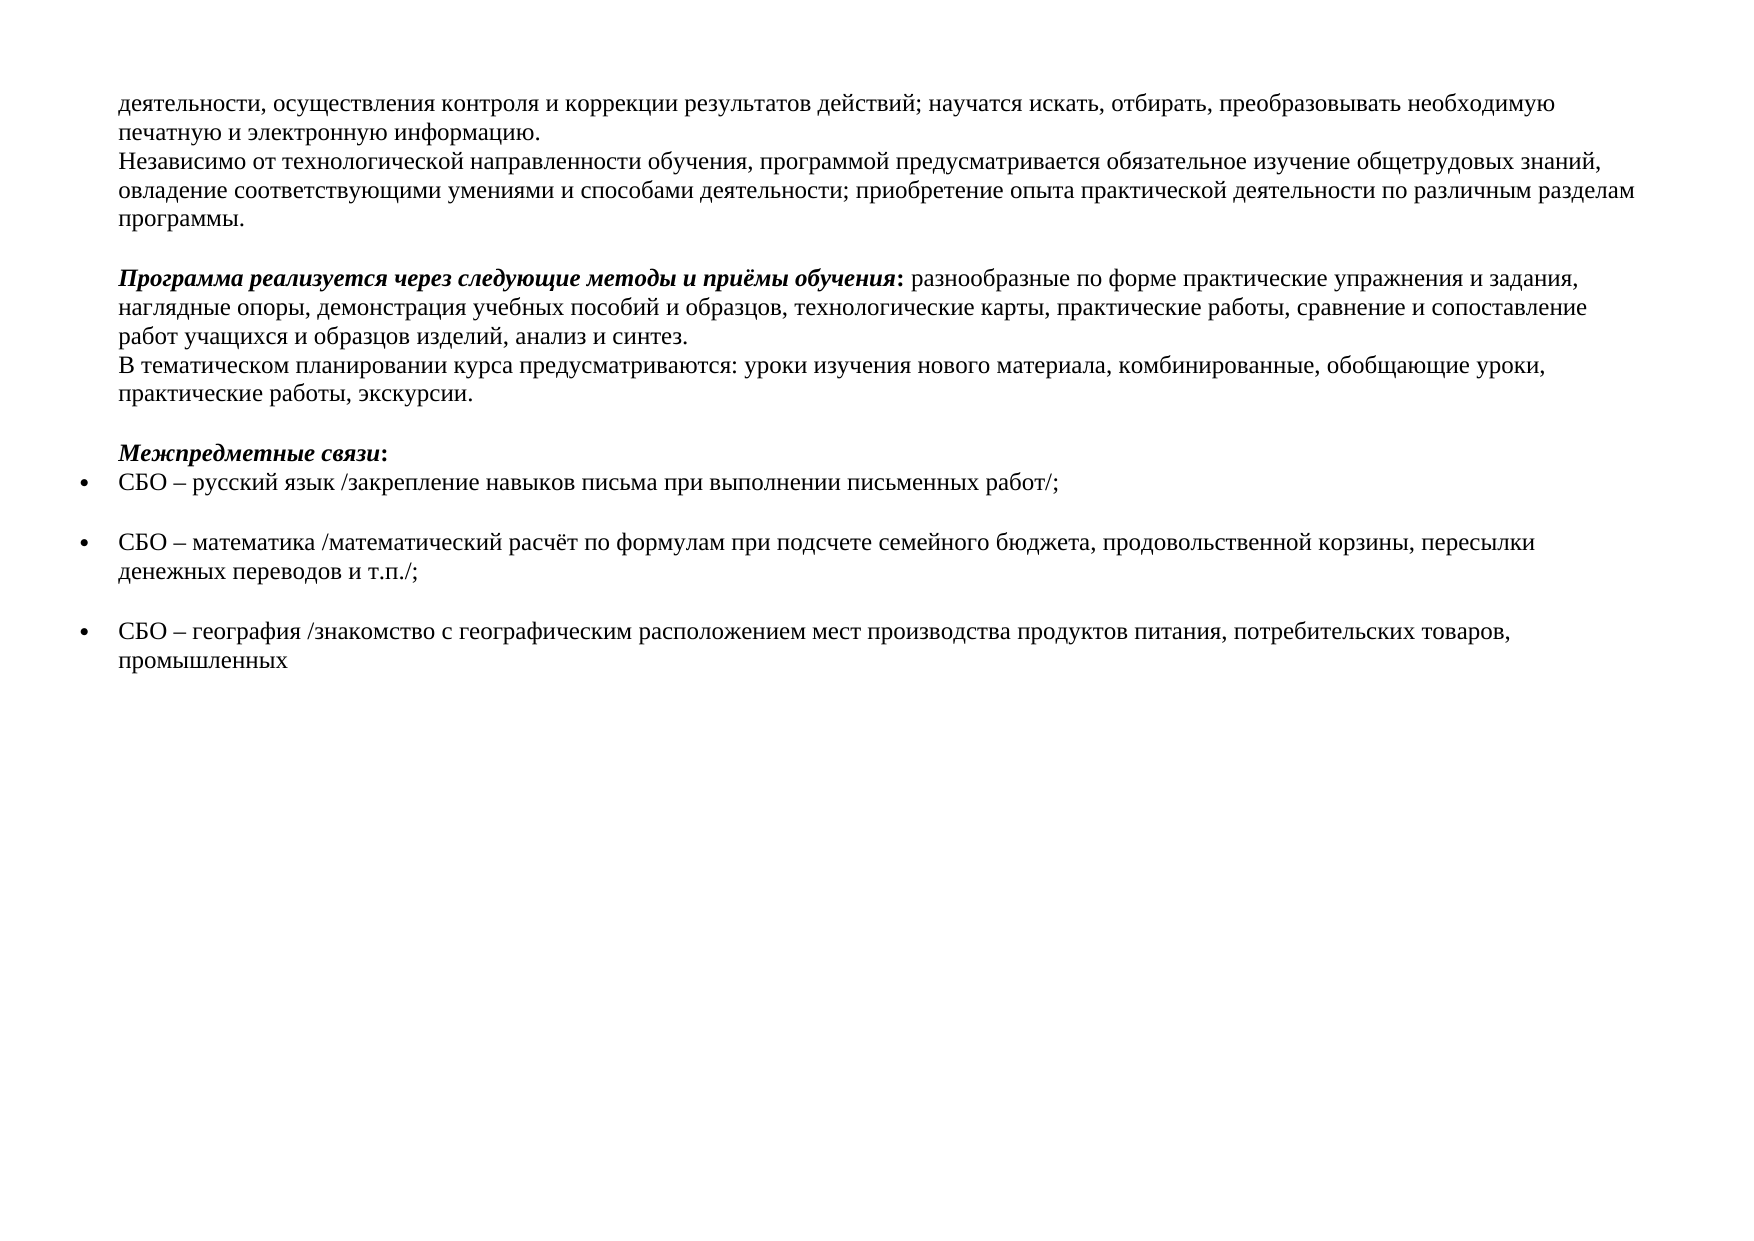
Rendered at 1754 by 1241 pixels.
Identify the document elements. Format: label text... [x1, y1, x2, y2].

text Независимо от технологической направленности обучения, программой предусматривается обязательное изучение общетрудовых знаний, овладение соответствующими умениями и способами деятельности; приобретение опыта практической деятельности по различным разделам программы. [118, 146, 1636, 232]
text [118, 88, 1636, 146]
list СБО – русский язык /закрепление навыков письма при выполнении письменных работ/; [81, 467, 1636, 496]
list СБО – математика /математический расчёт по формулам при подсчете семейного бюджета, продовольственной корзины, пересылки денежных переводов и т.п./; [81, 527, 1636, 585]
text В тематическом планировании курса предусматриваются: уроки изучения нового материала, комбинированные, обобщающие уроки, практические работы, экскурсии. [118, 350, 1636, 407]
list СБО – география /знакомство с географическим расположением мест производства продуктов питания, потребительских товаров, промышленных [81, 616, 1636, 673]
text Программа реализуется через следующие методы и приёмы обучения: разнообразные по форме практические упражнения и задания, наглядные опоры, демонстрация учебных пособий и образцов, технологические карты, практические работы, сравнение и сопоставление работ учащихся и образцов изделий, анализ и синтез. [118, 263, 1636, 350]
text Межпредметные связи: [118, 438, 1636, 467]
